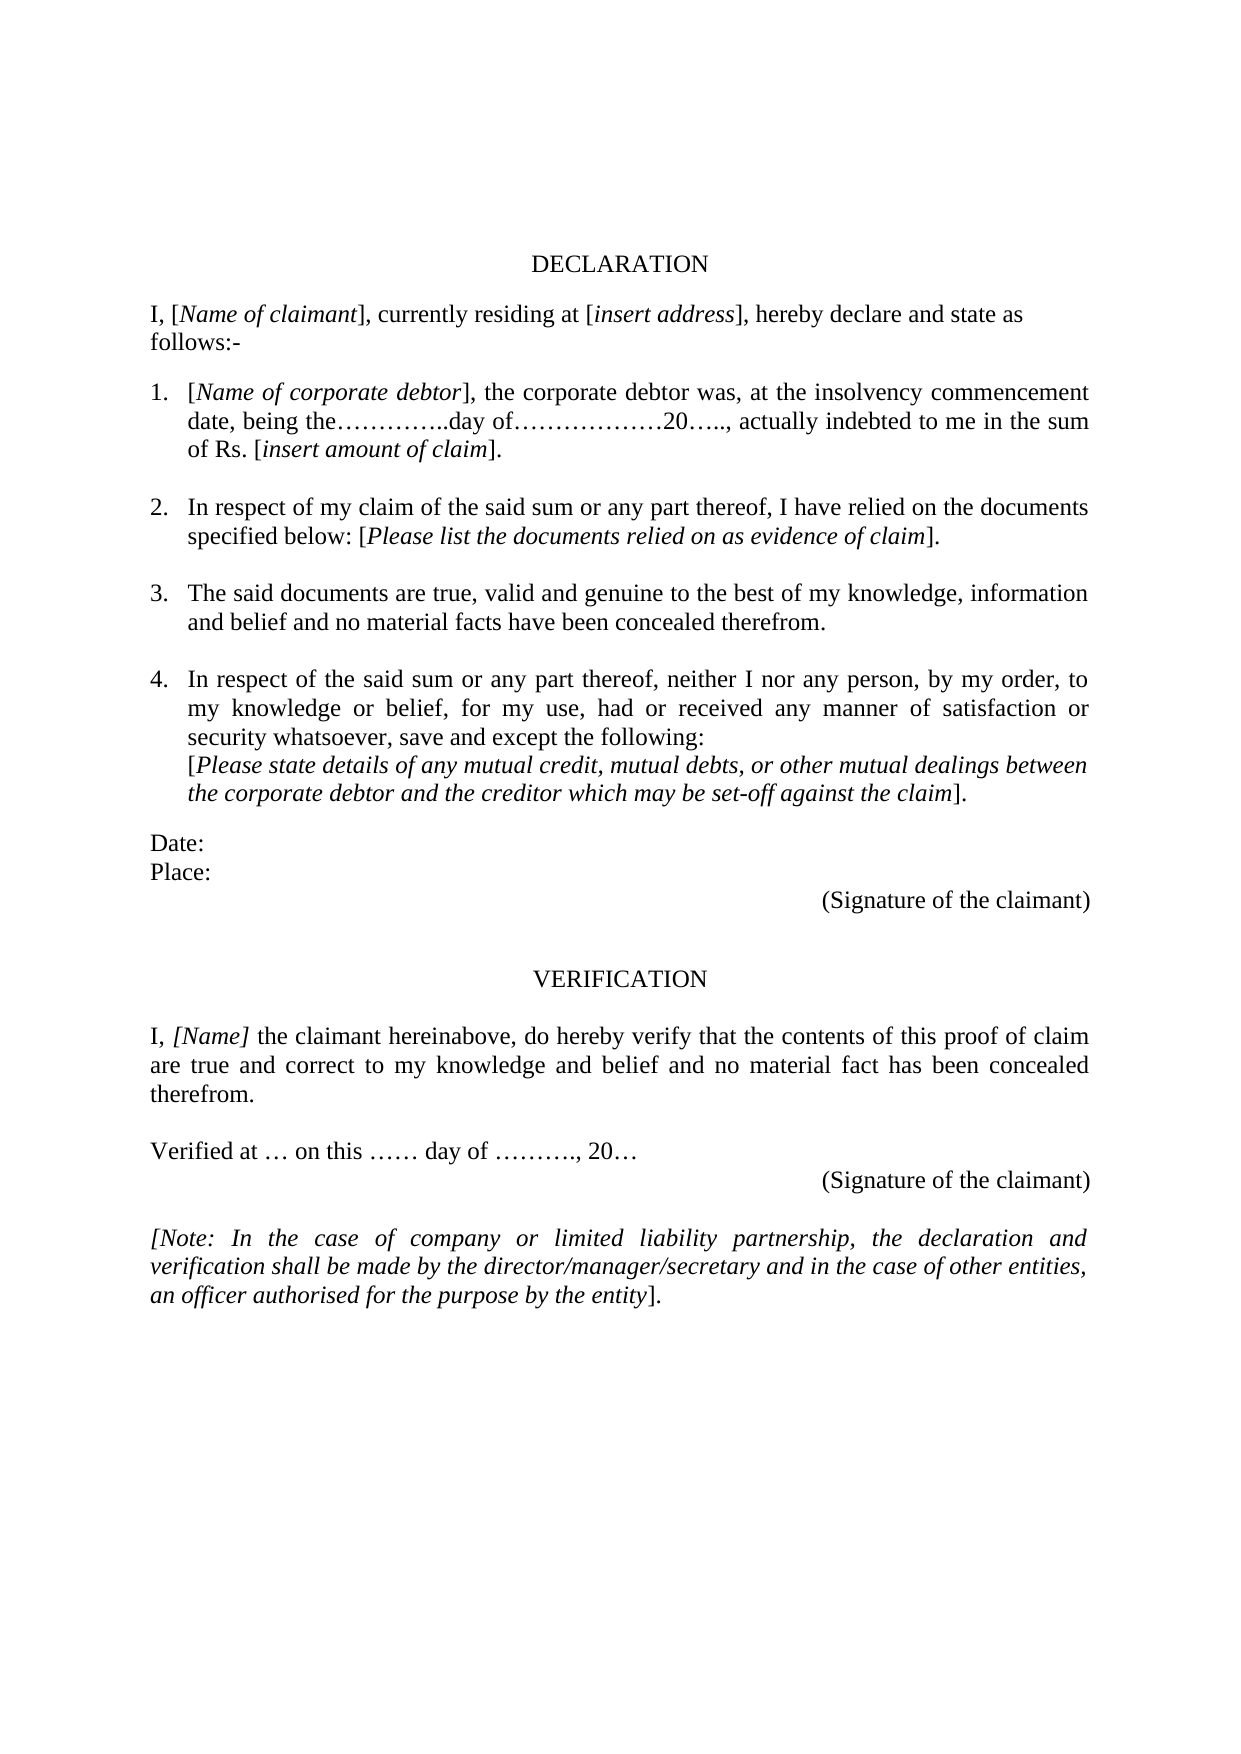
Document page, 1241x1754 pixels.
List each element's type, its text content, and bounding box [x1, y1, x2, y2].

text VERIFICATION [150, 964, 1090, 993]
text (Signature of the claimant) [150, 1165, 1090, 1194]
text (Signature of the claimant) [150, 886, 1090, 914]
text I, [Name] the claimant hereinabove, do hereby verify that the contents of this proof of claim are true and correct to my knowledge and belief and no material fact has been concealed therefrom. [150, 1021, 1090, 1108]
list In respect of the said sum or any part thereof, neither I nor any person, by my order, to my knowledge or belief, for my use, had or received any manner of satisfaction or security whatsoever, save and except the following: [150, 664, 1090, 751]
list The said documents are true, valid and genuine to the best of my knowledge, information and belief and no material facts have been concealed therefrom. [150, 578, 1090, 636]
text [Note: In the case of company or limited liability partnership, the declaration and verification shall be made by the director/manager/secretary and in the case of other entities, an officer authorised for the purpose by the entity]. [150, 1223, 1090, 1309]
text Place: [150, 857, 1090, 886]
text Date: [150, 828, 1090, 857]
text DECLARATION [150, 249, 1090, 278]
text [Please state details of any mutual credit, mutual debts, or other mutual dealings between the corporate debtor and the creditor which may be set-off against the claim]. [187, 751, 1090, 807]
text Verified at … on this …… day of ………., 20… [150, 1136, 1090, 1165]
list [Name of corporate debtor], the corporate debtor was, at the insolvency commencement date, being the…………..day of………………20….., actually indebted to me in the sum of Rs. [insert amount of claim]. [150, 377, 1090, 463]
list In respect of my claim of the said sum or any part thereof, I have relied on the documents specified below: [Please list the documents relied on as evidence of claim]. [150, 492, 1090, 549]
text I, [Name of claimant], currently residing at [insert address], hereby declare and state as follows:- [150, 299, 1090, 356]
